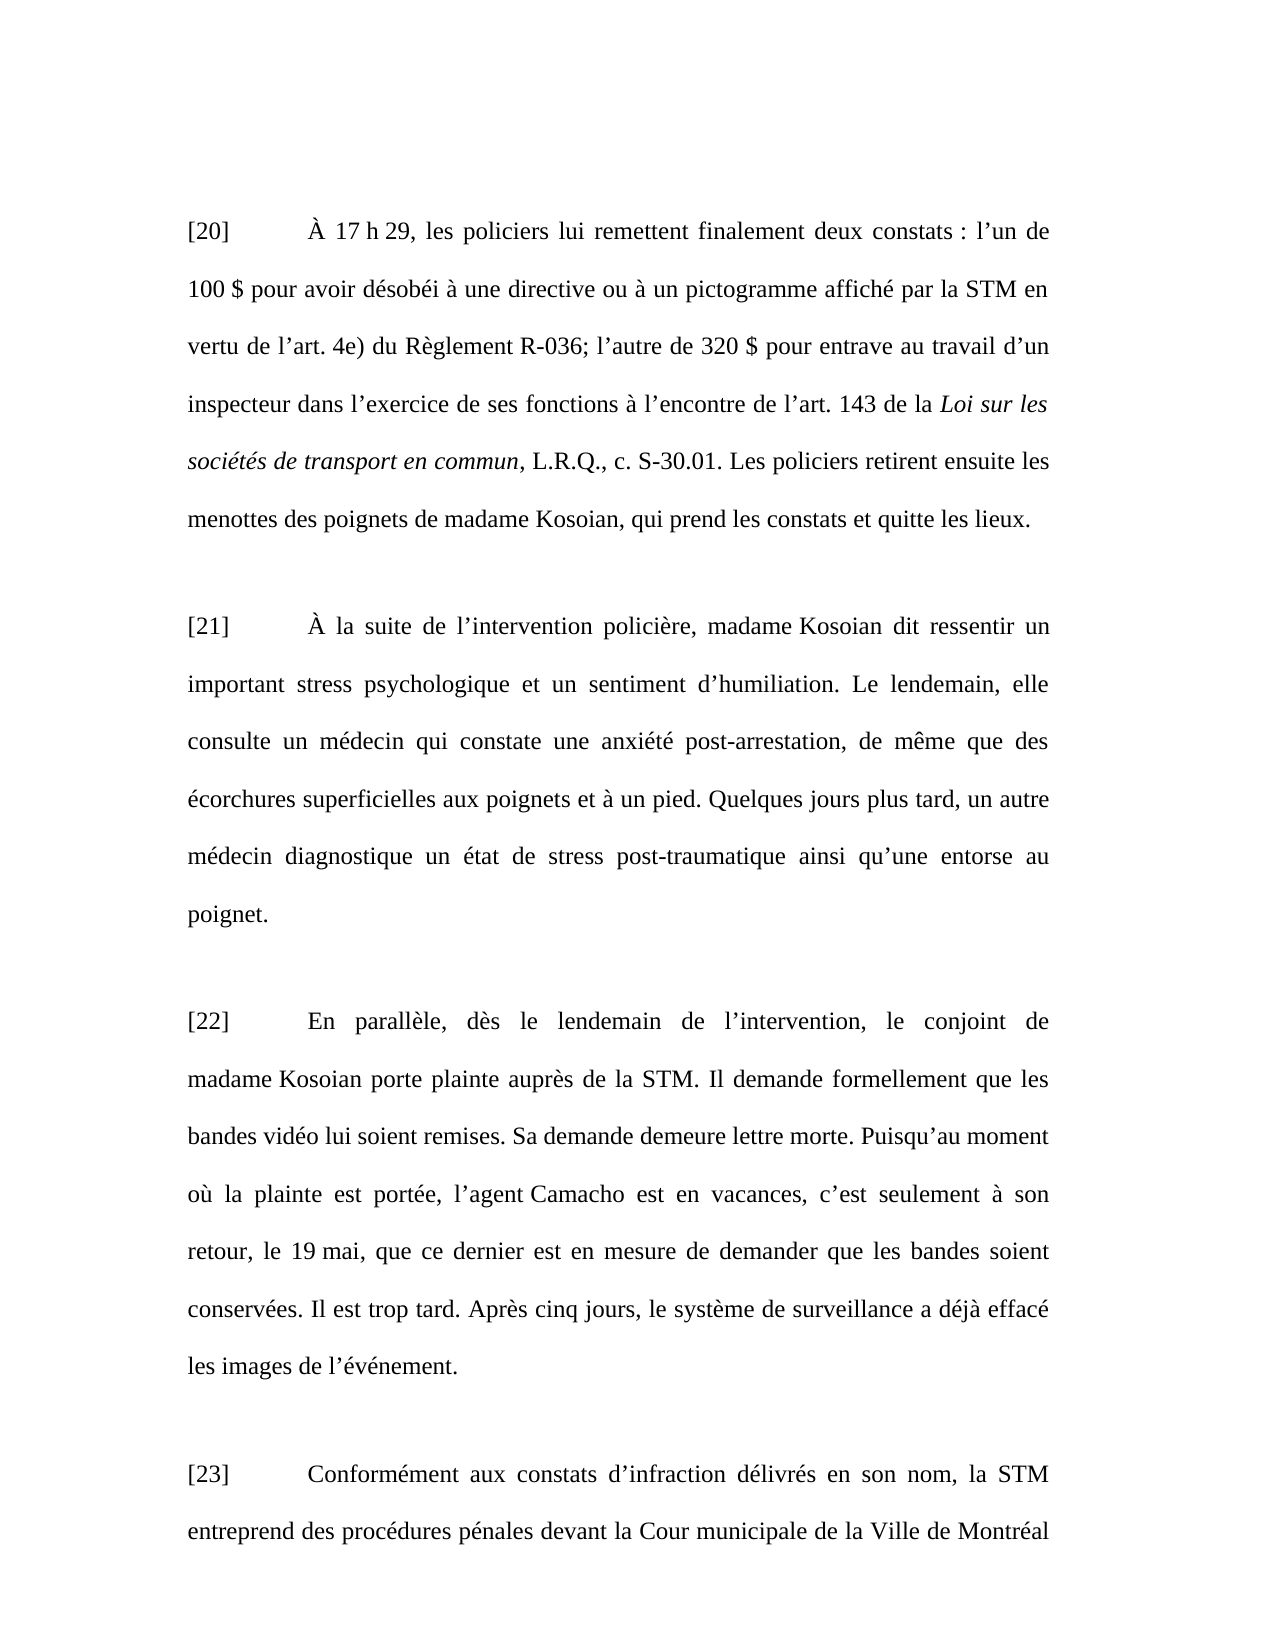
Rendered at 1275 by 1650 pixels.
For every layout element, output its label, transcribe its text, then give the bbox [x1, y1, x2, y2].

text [187, 1459, 1050, 1545]
text En parallèle, dès le lendemain de l’intervention, le conjoint de madame Kosoian porte plainte auprès de la STM. Il demande formellement que les bandes vidéo lui soient remises. Sa demande demeure lettre morte. Puisqu’au moment où la plainte est portée, l’agent Camacho est en vacances, c’est seulement à son retour, le 19 mai, que ce dernier est en mesure de demander que les bandes soient conservées. Il est trop tard. Après cinq jours, le système de surveillance a déjà effacé les images de l’événement. [187, 1006, 1050, 1380]
text À la suite de l’intervention policière, madame Kosoian dit ressentir un important stress psychologique et un sentiment d’humiliation. Le lendemain, elle consulte un médecin qui constate une anxiété post-arrestation, de même que des écorchures superficielles aux poignets et à un pied. Quelques jours plus tard, un autre médecin diagnostique un état de stress post-traumatique ainsi qu’une entorse au poignet. [187, 611, 1050, 928]
text À 17 h 29, les policiers lui remettent finalement deux constats : l’un de 100 $ pour avoir désobéi à une directive ou à un pictogramme affiché par la STM en vertu de l’art. 4e) du Règlement R-036; l’autre de 320 $ pour entrave au travail d’un inspecteur dans l’exercice de ses fonctions à l’encontre de l’art. 143 de la Loi sur les sociétés de transport en commun, L.R.Q., c. S-30.01. Les policiers retirent ensuite les menottes des poignets de madame Kosoian, qui prend les constats et quitte les lieux. [187, 216, 1050, 533]
